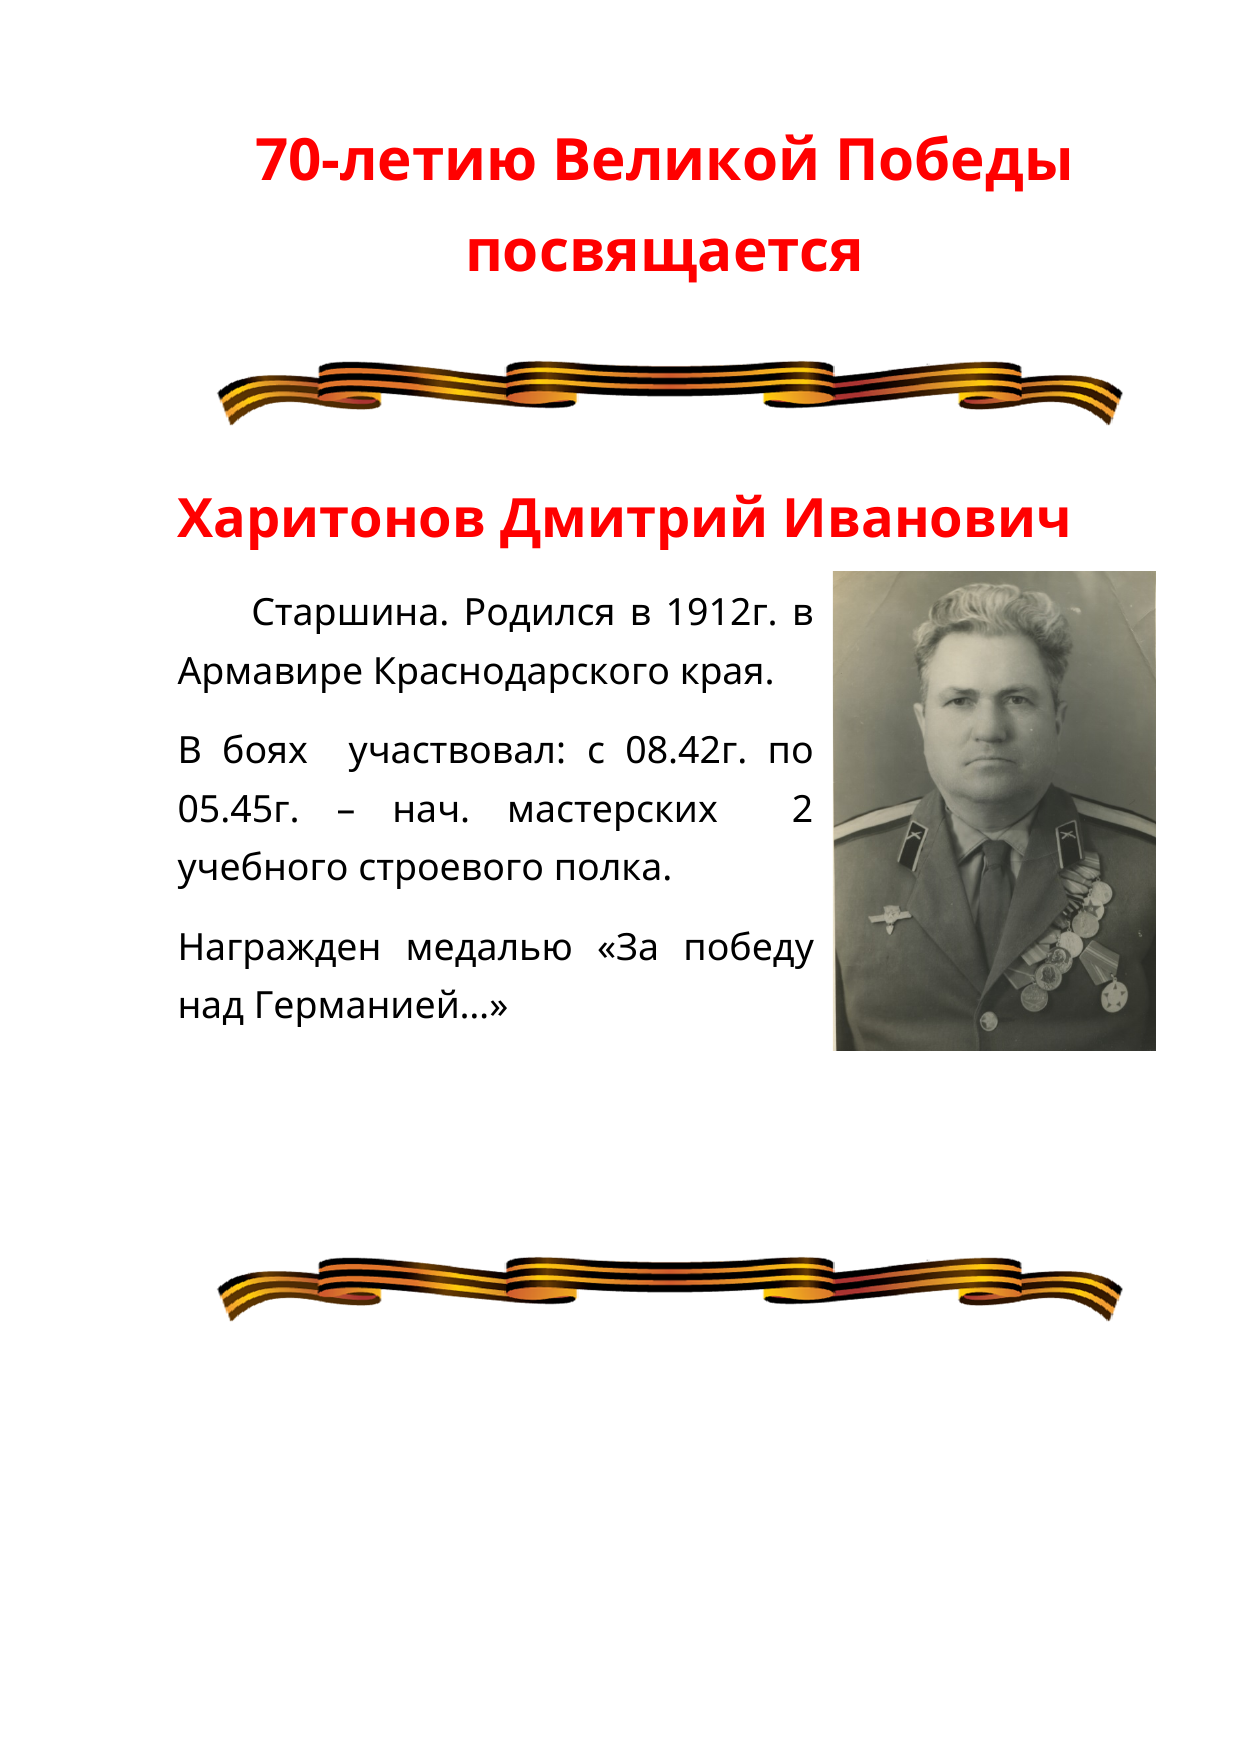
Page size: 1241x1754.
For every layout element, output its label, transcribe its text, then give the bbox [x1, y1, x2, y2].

text В боях участвовал: с 08.42г. по 05.45г. – нач. мастерских 2 учебного строевого полка. [177, 723, 832, 892]
picture [177, 321, 1152, 455]
picture [177, 1217, 1152, 1351]
text Старшина. Родился в 1912г. в Армавире Краснодарского края. [177, 585, 832, 695]
picture [832, 571, 1156, 1051]
text Награжден медалью «За победу над Германией…» [177, 920, 832, 1030]
text 70-летию Великой Победы посвящается [177, 118, 1152, 289]
text Харитонов Дмитрий Иванович [177, 480, 1152, 553]
